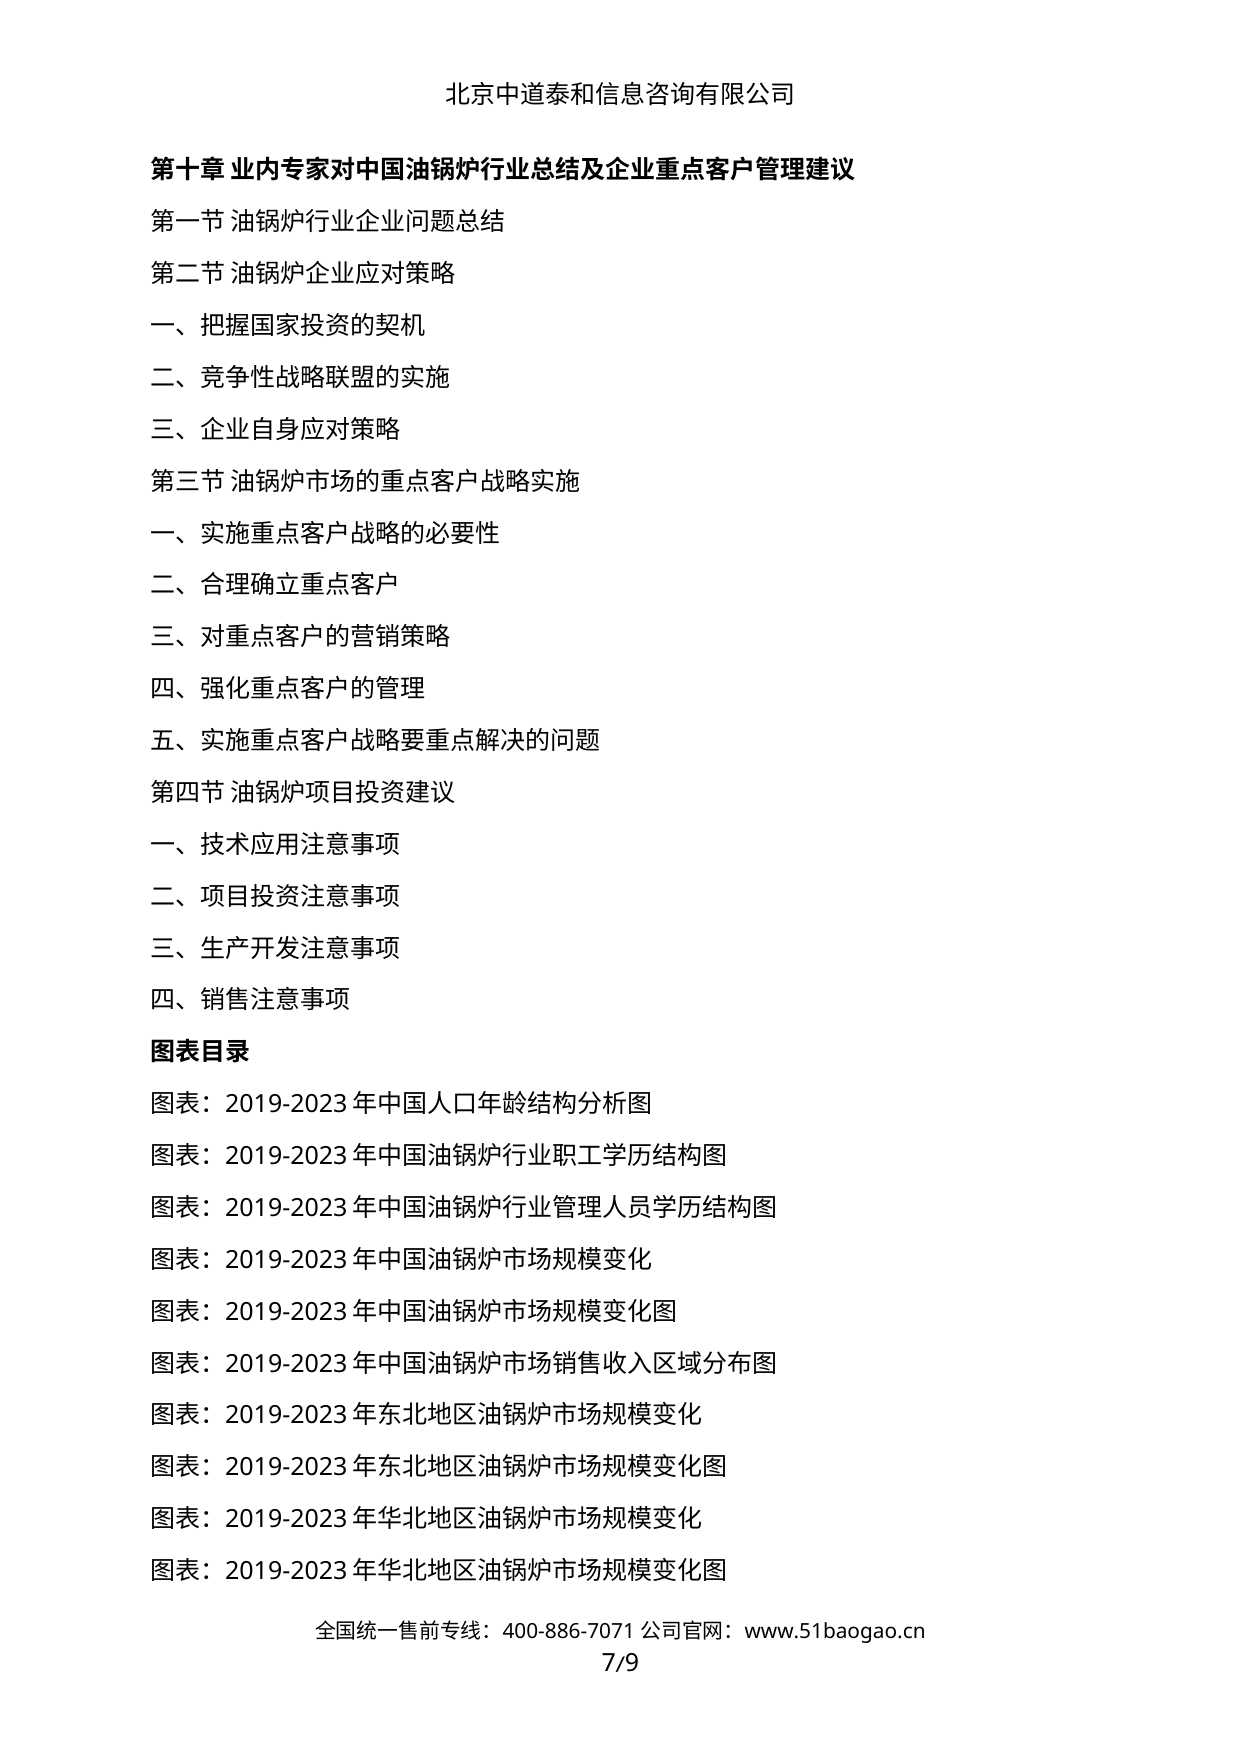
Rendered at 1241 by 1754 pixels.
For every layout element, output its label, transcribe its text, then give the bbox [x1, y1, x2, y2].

text 图表：2019-2023年东北地区油锅炉市场规模变化 [150, 1395, 1090, 1431]
text 第四节 油锅炉项目投资建议 [150, 772, 1090, 809]
text 第二节 油锅炉企业应对策略 [150, 254, 1090, 290]
text 一、实施重点客户战略的必要性 [150, 513, 1090, 549]
text 第三节 油锅炉市场的重点客户战略实施 [150, 461, 1090, 497]
text 二、项目投资注意事项 [150, 876, 1090, 912]
text 图表：2019-2023年中国油锅炉行业管理人员学历结构图 [150, 1187, 1090, 1224]
text 第十章 业内专家对中国油锅炉行业总结及企业重点客户管理建议 [150, 150, 1090, 186]
text 图表：2019-2023年中国油锅炉市场规模变化图 [150, 1291, 1090, 1327]
text 图表：2019-2023年中国油锅炉市场销售收入区域分布图 [150, 1343, 1090, 1379]
text 图表：2019-2023年东北地区油锅炉市场规模变化图 [150, 1447, 1090, 1483]
text 图表：2019-2023年中国人口年龄结构分析图 [150, 1084, 1090, 1120]
text 五、实施重点客户战略要重点解决的问题 [150, 721, 1090, 757]
text 二、合理确立重点客户 [150, 565, 1090, 601]
text 图表：2019-2023年中国油锅炉行业职工学历结构图 [150, 1136, 1090, 1172]
text 四、强化重点客户的管理 [150, 669, 1090, 705]
text 图表：2019-2023年华北地区油锅炉市场规模变化 [150, 1499, 1090, 1535]
text 二、竞争性战略联盟的实施 [150, 357, 1090, 394]
text 一、把握国家投资的契机 [150, 306, 1090, 342]
text 三、企业自身应对策略 [150, 409, 1090, 446]
text 图表：2019-2023年中国油锅炉市场规模变化 [150, 1239, 1090, 1276]
text 四、销售注意事项 [150, 980, 1090, 1016]
text 第一节 油锅炉行业企业问题总结 [150, 202, 1090, 238]
text 图表目录 [150, 1032, 1090, 1068]
text 一、技术应用注意事项 [150, 824, 1090, 861]
text 三、对重点客户的营销策略 [150, 617, 1090, 653]
text 三、生产开发注意事项 [150, 928, 1090, 964]
text 图表：2019-2023年华北地区油锅炉市场规模变化图 [150, 1551, 1090, 1587]
